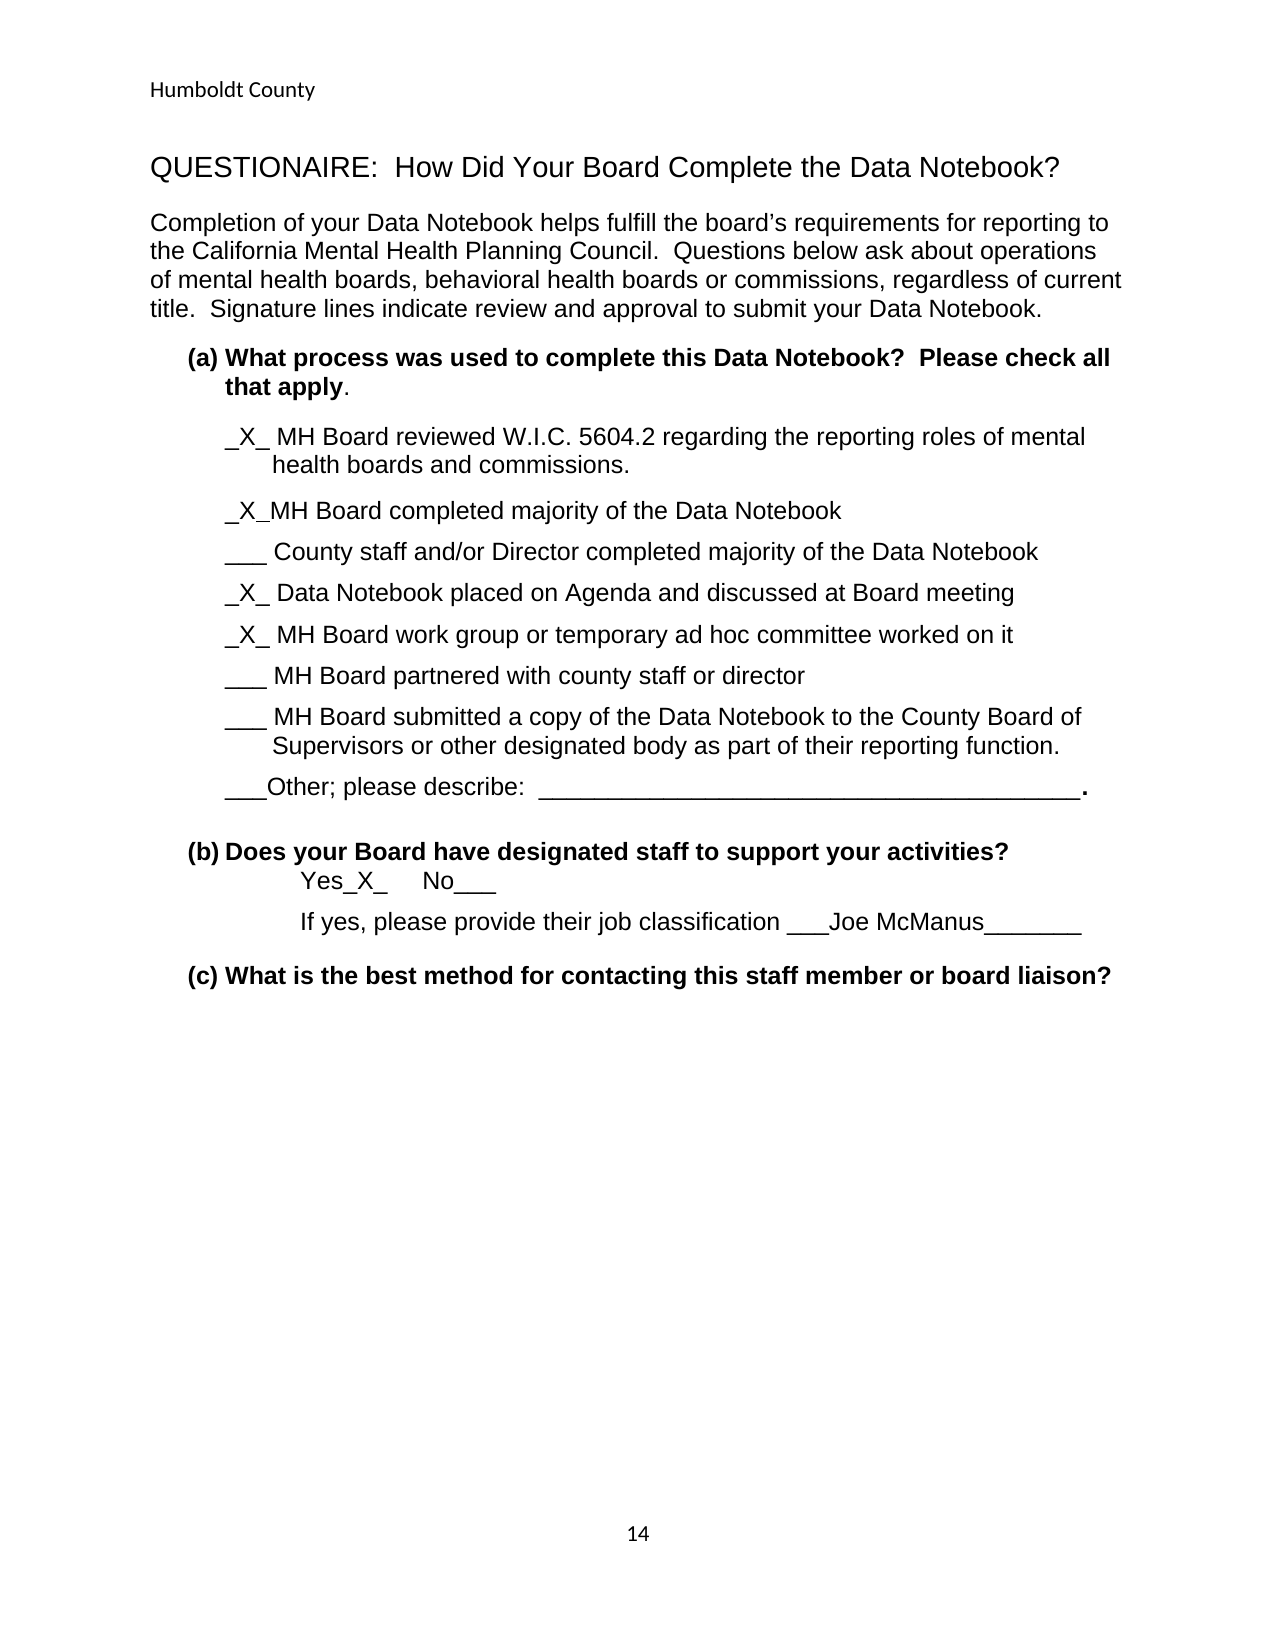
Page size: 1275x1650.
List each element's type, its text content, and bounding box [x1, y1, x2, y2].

text ___Other; please describe: _______________________________________. [225, 772, 1125, 801]
text Completion of your Data Notebook helps fulfill the board’s requirements for reporting to the California Mental Health Planning Council. Questions below ask about operations of mental health boards, behavioral health boards or commissions, regardless of current title. Signature lines indicate review and approval to submit your Data Notebook. [150, 207, 1125, 322]
text If yes, please provide their job classification ___Joe McManus_______ [300, 907, 1125, 936]
text _X_ MH Board work group or temporary ad hoc committee worked on it [225, 619, 1125, 648]
text _X_ MH Board reviewed W.I.C. 5604.2 regarding the reporting roles of mental health boards and commissions. [225, 422, 1125, 479]
text ___ County staff and/or Director completed majority of the Data Notebook [225, 537, 1125, 566]
list Does your Board have designated staff to support your activities? [187, 837, 1125, 866]
text ___ MH Board partnered with county staff or director [225, 661, 1125, 689]
list What process was used to complete this Data Notebook? Please check all that apply. [187, 343, 1125, 401]
text _X MH Board completed majority of the Data Notebook [150, 496, 1125, 524]
text ___ MH Board submitted a copy of the Data Notebook to the County Board of Supervisors or other designated body as part of their reporting function. [225, 702, 1125, 759]
text Yes_X_ No___ [300, 866, 1125, 895]
subtitle QUESTIONAIRE: How Did Your Board Complete the Data Notebook? [150, 150, 1125, 183]
list What is the best method for contacting this staff member or board liaison? [187, 961, 1125, 990]
text _X_ Data Notebook placed on Agenda and discussed at Board meeting [225, 578, 1125, 607]
